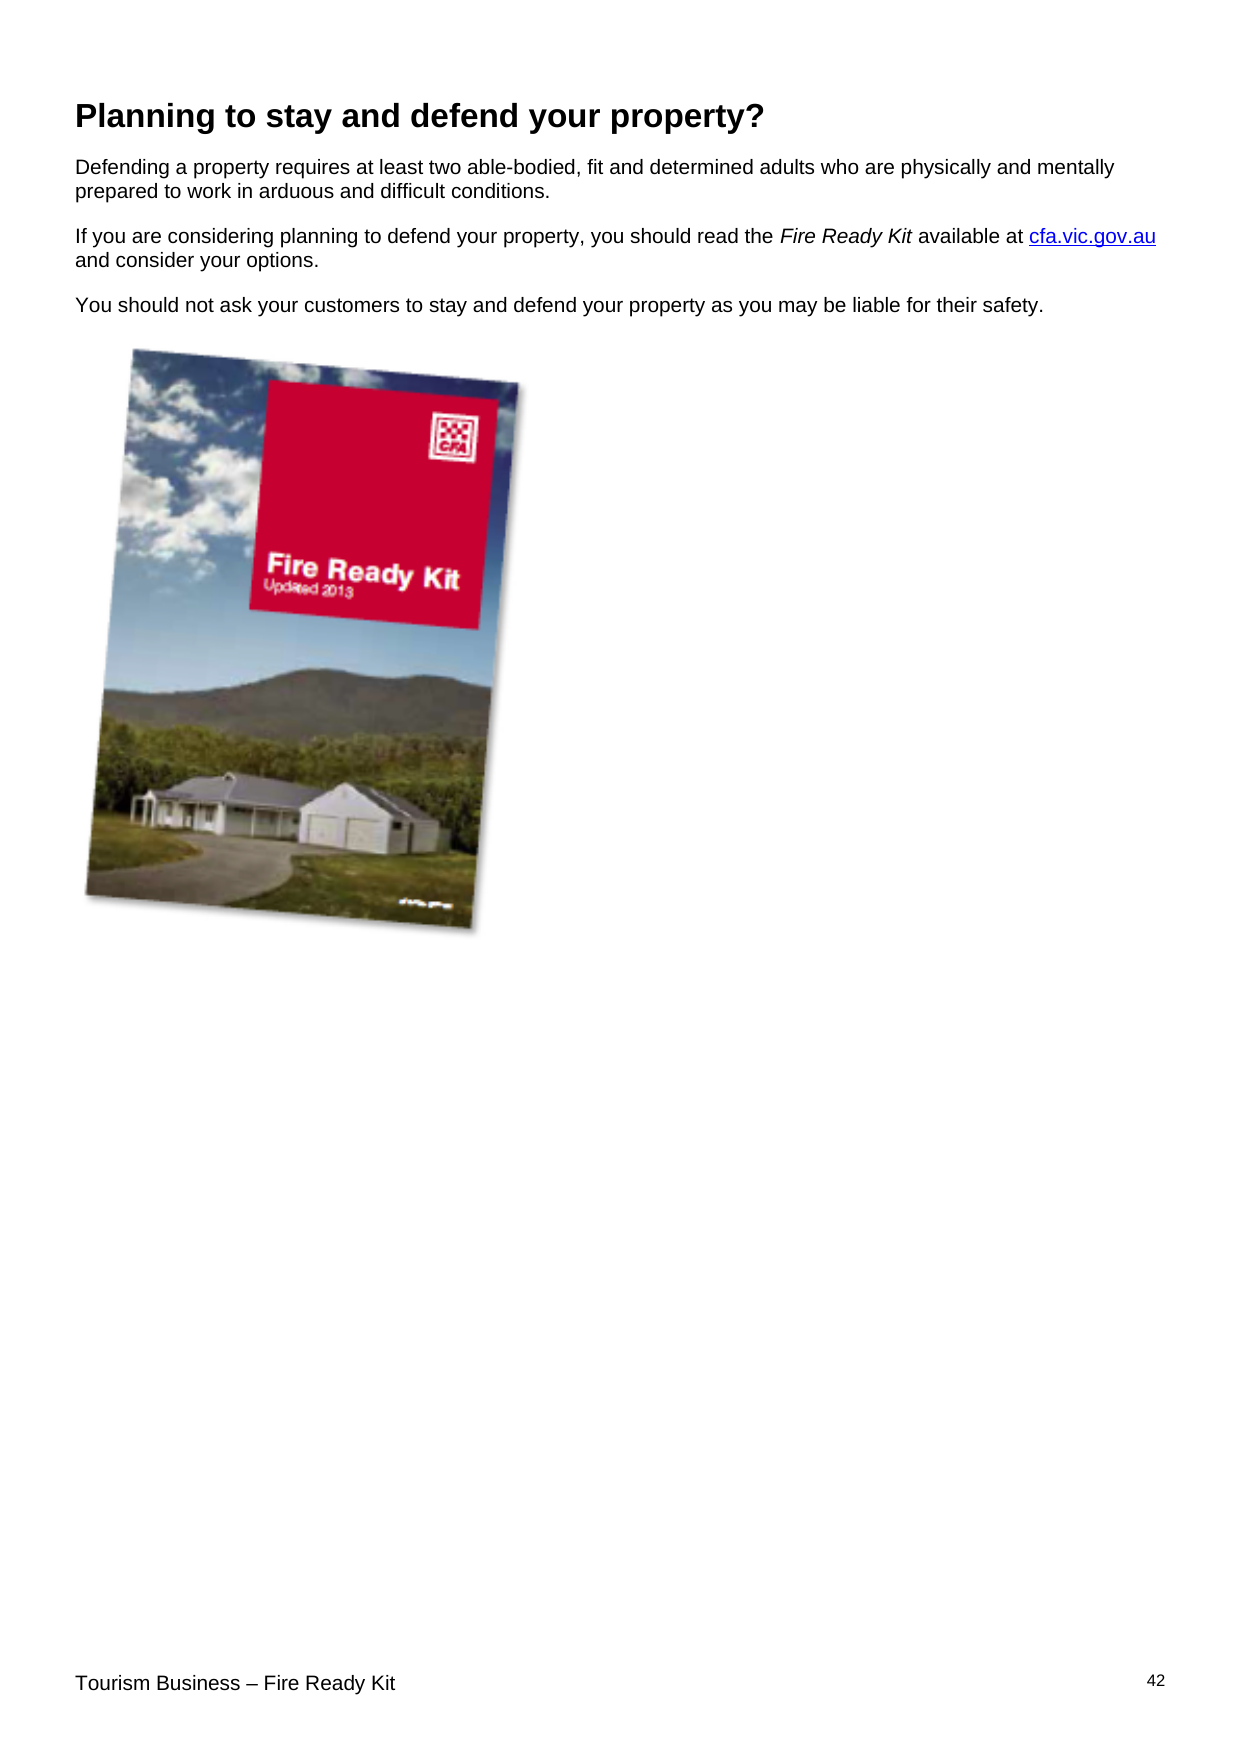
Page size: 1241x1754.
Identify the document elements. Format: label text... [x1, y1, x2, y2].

picture [75, 337, 533, 948]
text Defending a property requires at least two able-bodied, fit and determined adults who are physically and mentally prepared to work in arduous and difficult conditions. [75, 155, 1165, 203]
text You should not ask your customers to stay and defend your property as you may be liable for their safety. [75, 293, 1165, 317]
subtitle Planning to stay and defend your property? [75, 96, 1165, 134]
text If you are considering planning to defend your property, you should read the Fire Ready Kit available at cfa.vic.gov.au and consider your options. [75, 224, 1165, 272]
